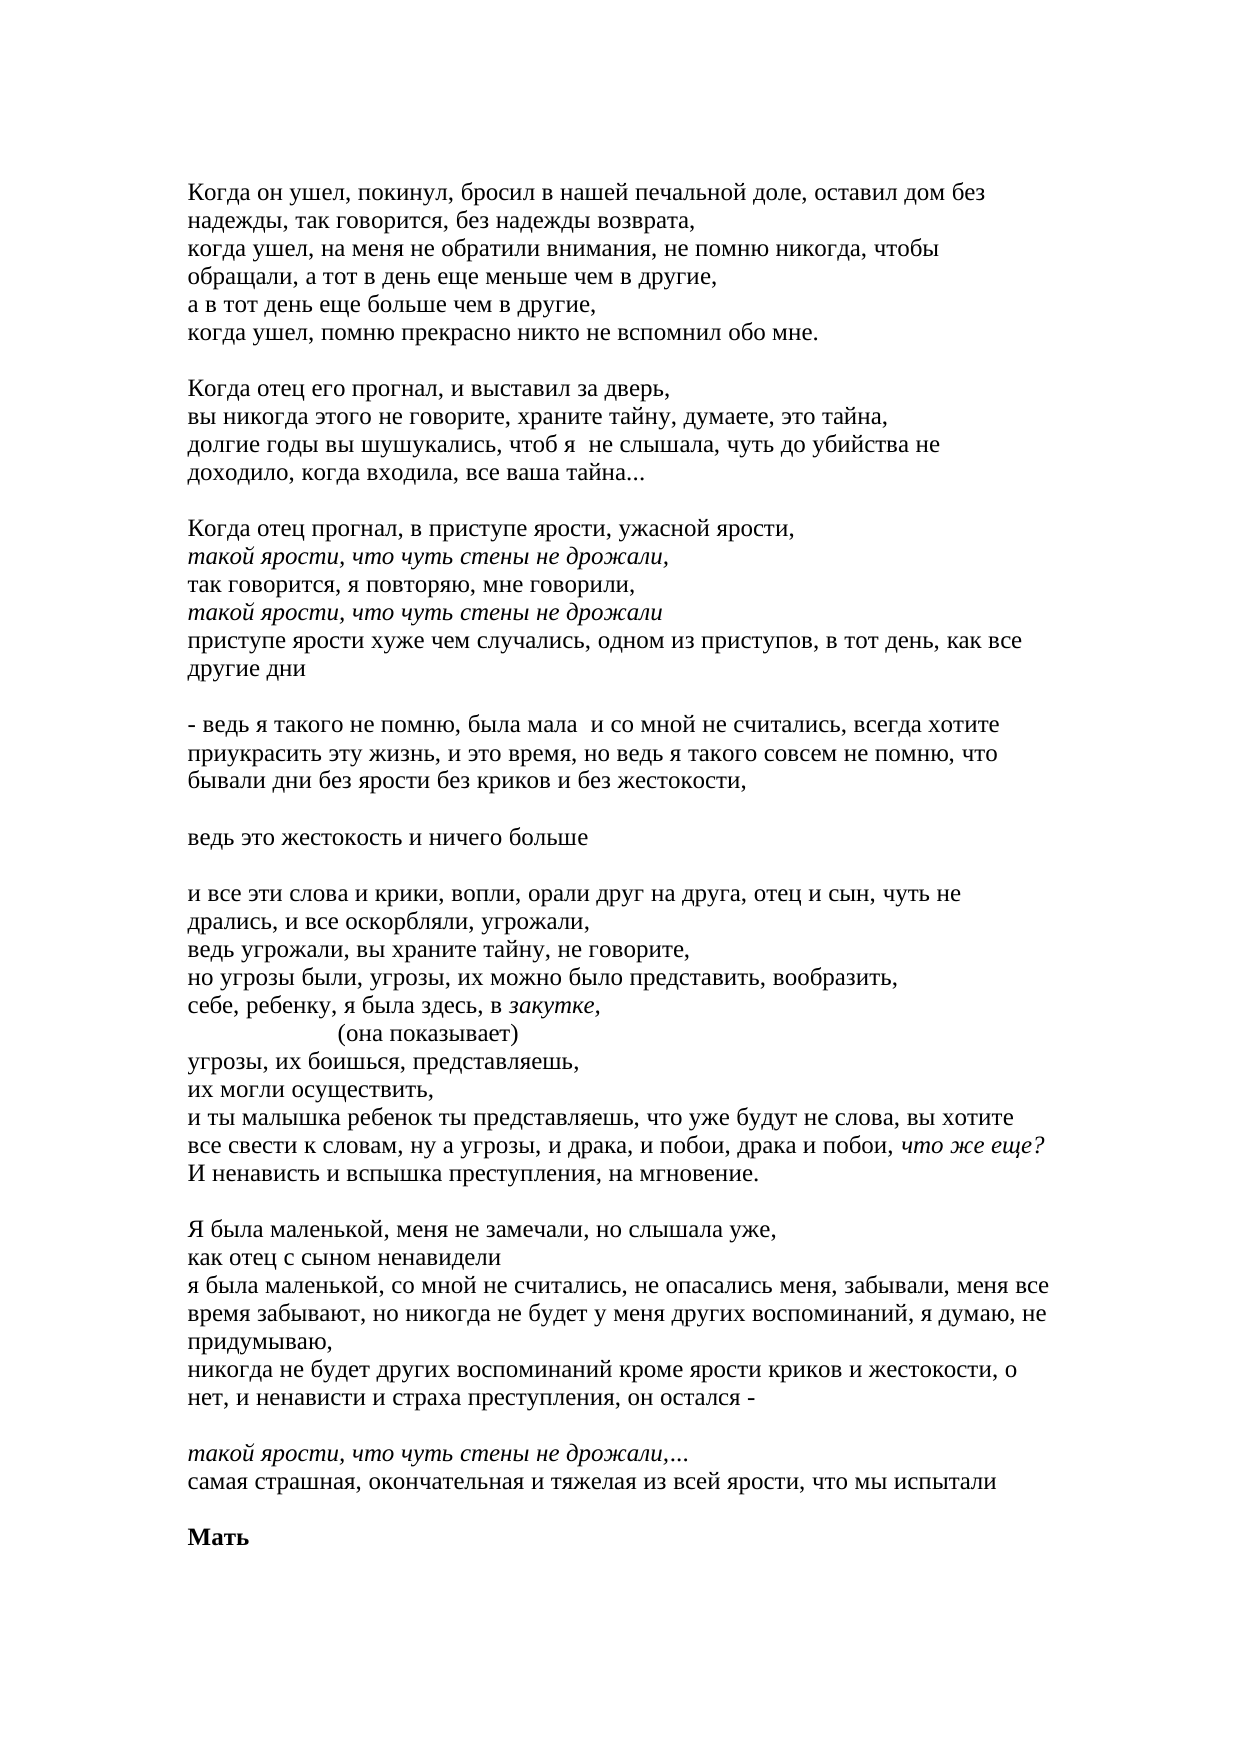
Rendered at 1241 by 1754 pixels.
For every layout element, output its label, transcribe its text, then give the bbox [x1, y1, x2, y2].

text когда ушел, на меня не обратили внимания, не помню никогда, чтобы обращали, а тот в день еще меньше чем в другие, [187, 234, 1053, 290]
text Когда он ушел, покинул, бросил в нашей печальной доле, оставил дом без надежды, так говорится, без надежды возврата, [187, 178, 1053, 234]
text Я была маленькой, меня не замечали, но слышала уже, [187, 1215, 1053, 1243]
text и ты малышка ребенок ты представляешь, что уже будут не слова, вы хотите все свести к словам, ну а угрозы, и драка, и побои, драка и побои, что же еще? [187, 1103, 1053, 1159]
text я была маленькой, со мной не считались, не опасались меня, забывали, меня все время забывают, но никогда не будет у меня других воспоминаний, я думаю, не придумываю, [187, 1271, 1053, 1355]
text долгие годы вы шушукались, чтоб я не слышала, чуть до убийства не доходило, когда входила, все ваша тайна... [187, 430, 1053, 486]
text их могли осуществить, [187, 1075, 1053, 1103]
text когда ушел, помню прекрасно никто не вспомнил обо мне. [187, 318, 1053, 346]
text ведь угрожали, вы храните тайну, не говорите, [187, 934, 1053, 963]
text вы никогда этого не говорите, храните тайну, думаете, это тайна, [187, 402, 1053, 430]
text как отец с сыном ненавидели [187, 1243, 1053, 1271]
text Мать [187, 1523, 1053, 1551]
text приступе ярости хуже чем случались, одном из приступов, в тот день, как все другие дни [187, 626, 1053, 682]
text Когда отец его прогнал, и выставил за дверь, [187, 374, 1053, 402]
text такой ярости, что чуть стены не дрожали, [187, 542, 1053, 570]
text самая страшная, окончательная и тяжелая из всей ярости, что мы испытали [187, 1467, 1053, 1495]
text себе, ребенку, я была здесь, в закутке, [187, 991, 1053, 1019]
text ведь это жестокость и ничего больше [187, 822, 1053, 851]
text а в тот день еще больше чем в другие, [187, 290, 1053, 318]
text и все эти слова и крики, вопли, орали друг на друга, отец и сын, чуть не дрались, и все оскорбляли, угрожали, [187, 878, 1053, 934]
text никогда не будет других воспоминаний кроме ярости криков и жестокости, о нет, и ненависти и страха преступления, он остался - [187, 1355, 1053, 1411]
text такой ярости, что чуть стены не дрожали [187, 598, 1053, 626]
text такой ярости, что чуть стены не дрожали,... [187, 1439, 1053, 1467]
text угрозы, их боишься, представляешь, [187, 1047, 1053, 1075]
text - ведь я такого не помню, была мала и со мной не считались, всегда хотите приукрасить эту жизнь, и это время, но ведь я такого совсем не помню, что бывали дни без ярости без криков и без жестокости, [187, 710, 1053, 794]
text И ненависть и вспышка преступления, на мгновение. [187, 1159, 1053, 1187]
text так говорится, я повторяю, мне говорили, [187, 570, 1053, 598]
text Когда отец прогнал, в приступе ярости, ужасной ярости, [187, 514, 1053, 542]
text (она показывает) [187, 1019, 1053, 1047]
text но угрозы были, угрозы, их можно было представить, вообразить, [187, 963, 1053, 991]
